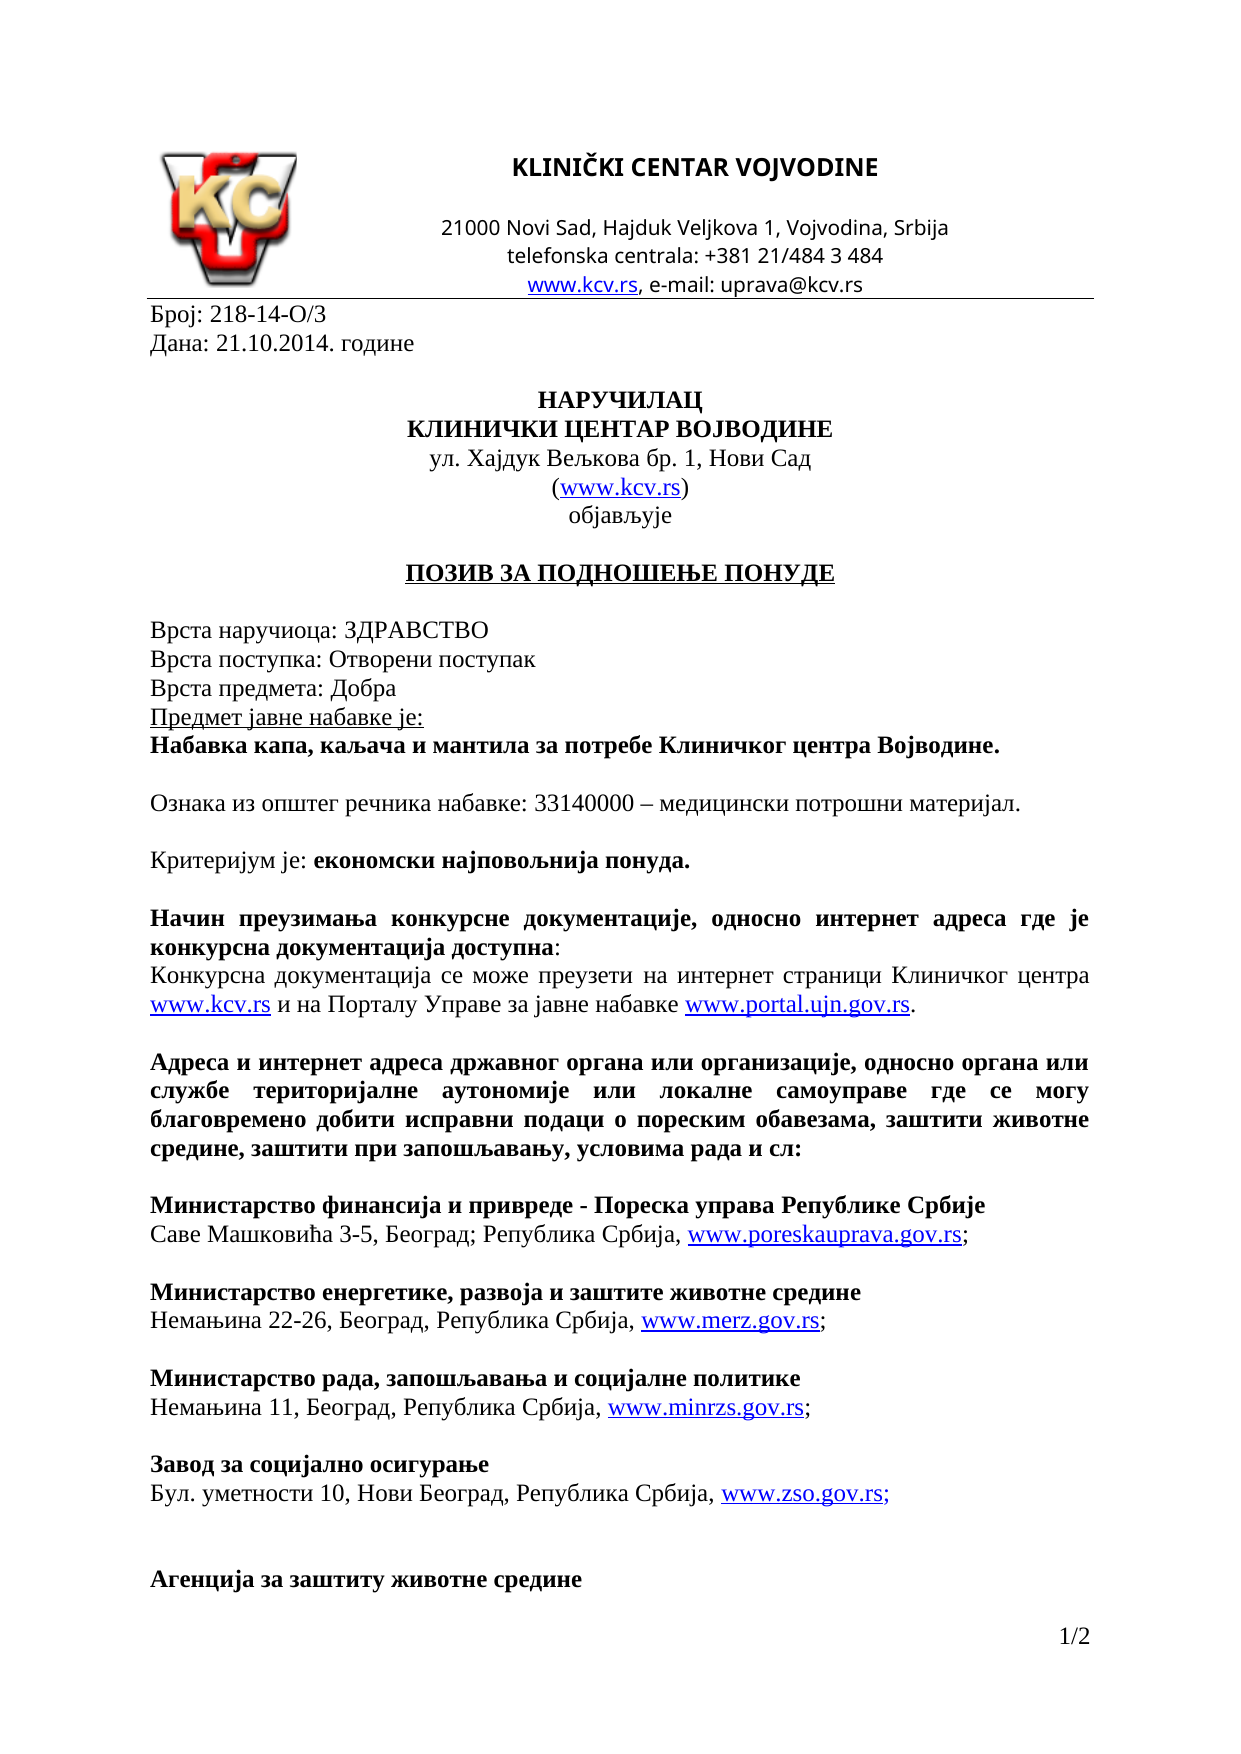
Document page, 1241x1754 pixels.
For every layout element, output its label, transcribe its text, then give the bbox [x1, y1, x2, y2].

text Адреса и интернет адреса државног органа или организације, односно органа или службе територијалне аутономије или локалне самоуправе где се могу благовремено добити исправни подаци о пореским обавезама, заштити животне средине, заштити при запошљавању, условима рада и сл: [150, 1047, 1090, 1162]
text Број: 218-14-О/3 [150, 299, 1090, 328]
text Министарство eнергетике, развоја и заштите животне средине [150, 1277, 1090, 1305]
text Критеријум је: економски најповољнија понуда. [150, 845, 1090, 874]
text Министарство рада, запошљавања и социјалне политике [150, 1363, 1090, 1392]
table_header KLINIČKI CENTAR VOJVODINE 21000 , Hajduk Veljkova 1, Vojvodina, Srbija telefonska centrala: +381 21/484 3 484 www.kcv.rs, e-mail: uprava@kcv.rs [297, 150, 1093, 298]
text Немањина 22-26, Београд, Република Србија, www.merz.gov.rs; [150, 1305, 1090, 1334]
subtitle КЛИНИЧКИ ЦЕНТАР ВОЈВОДИНЕ [150, 414, 1090, 443]
text објављује [150, 500, 1090, 529]
text Врста поступка: Отворени поступак [150, 644, 1090, 673]
text Набавка капа, каљача и мантила за потребе Клиничког центра Војводине. [150, 730, 1090, 759]
text Предмет јавне набавке је: [150, 702, 1090, 730]
text Конкурсна документација се може преузети на интернет страници Клиничког центра www.kcv.rs и на Порталу Управе за јавне набавке www.portal.ujn.gov.rs. [150, 960, 1090, 1018]
picture [157, 150, 297, 288]
text Oзнака из општег речника набавке: 33140000 – медицински потрошни материјал. [150, 788, 1090, 817]
text Саве Машковића 3-5, Београд; Република Србија, www.poreskauprava.gov.rs; [150, 1219, 1090, 1248]
text Начин преузимања конкурсне документације, односно интернет адреса где је конкурсна документација доступна: [150, 903, 1090, 960]
subtitle ПОЗИВ ЗА ПОДНОШЕЊЕ ПОНУДЕ [150, 558, 1090, 587]
text Агенција за заштиту животне средине [150, 1564, 1090, 1593]
subtitle НАРУЧИЛАЦ [150, 385, 1090, 414]
text Министарство финансија и привреде - Пореска управа Републике Србије [150, 1190, 1090, 1219]
text Бул. уметности 10, Нови Београд, Република Србија, www.zso.gov.rs; [150, 1478, 1090, 1507]
text Завод за социјално осигурање [150, 1449, 1090, 1478]
text Врста предмета: [150, 673, 1090, 702]
text ул. Хајдук Вељкова бр. 1, Нови Сад [150, 443, 1090, 472]
text (www.kcv.rs) [150, 472, 1090, 500]
table_header [147, 150, 297, 298]
text Немањина 11, Београд, Република Србија, www.minrzs.gov.rs; [150, 1392, 1090, 1420]
text Врста наручиоца: ЗДРАВСТВО [150, 615, 1090, 644]
text Дана: 21.10.2014. године [150, 328, 1090, 357]
